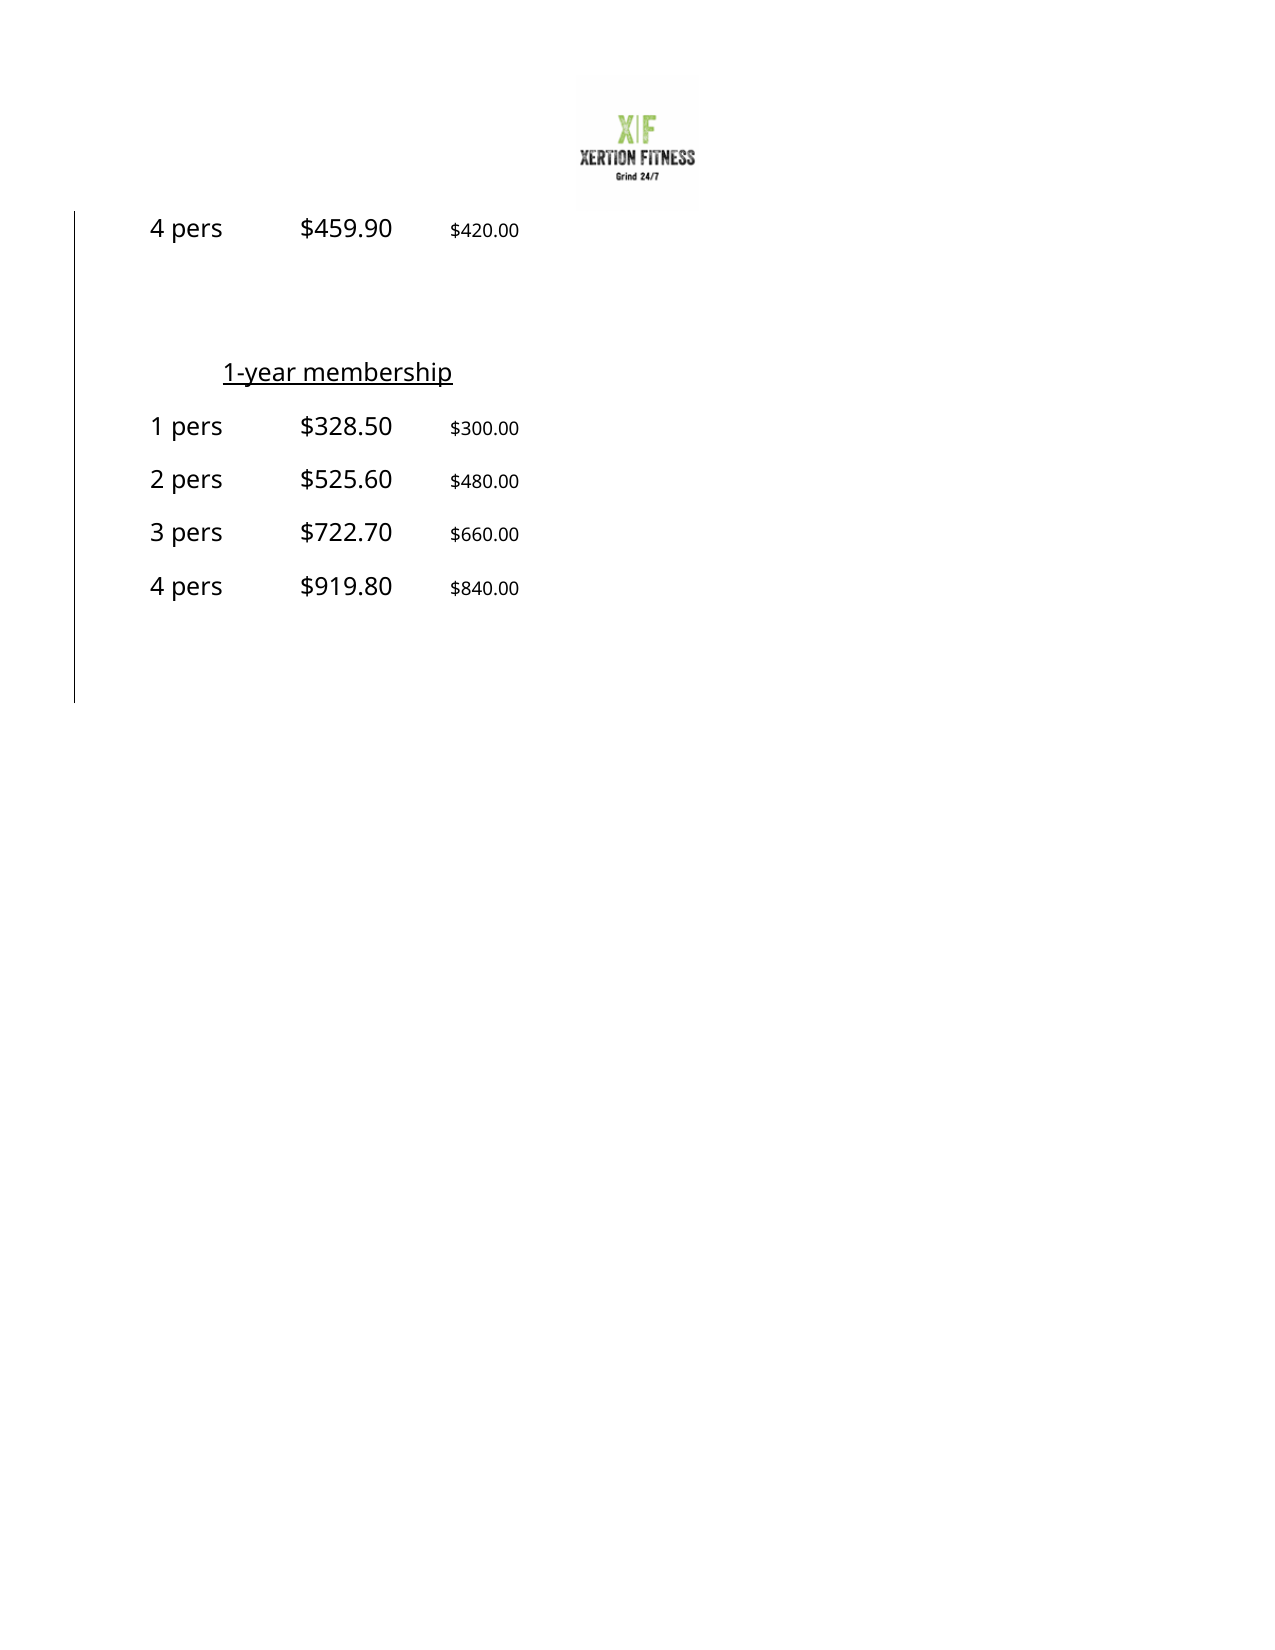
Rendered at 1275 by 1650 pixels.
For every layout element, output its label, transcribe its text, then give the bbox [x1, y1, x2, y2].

picture [575, 75, 700, 211]
text 1 pers $328.50 $300.00 [75, 408, 600, 442]
text 1-year membership [75, 318, 600, 389]
text 4 pers $919.80 $840.00 [75, 568, 600, 602]
text 4 pers $459.90 $420.00 [75, 211, 600, 245]
text 2 pers $525.60 $480.00 [75, 462, 600, 496]
text 3 pers $722.70 $660.00 [75, 515, 600, 549]
